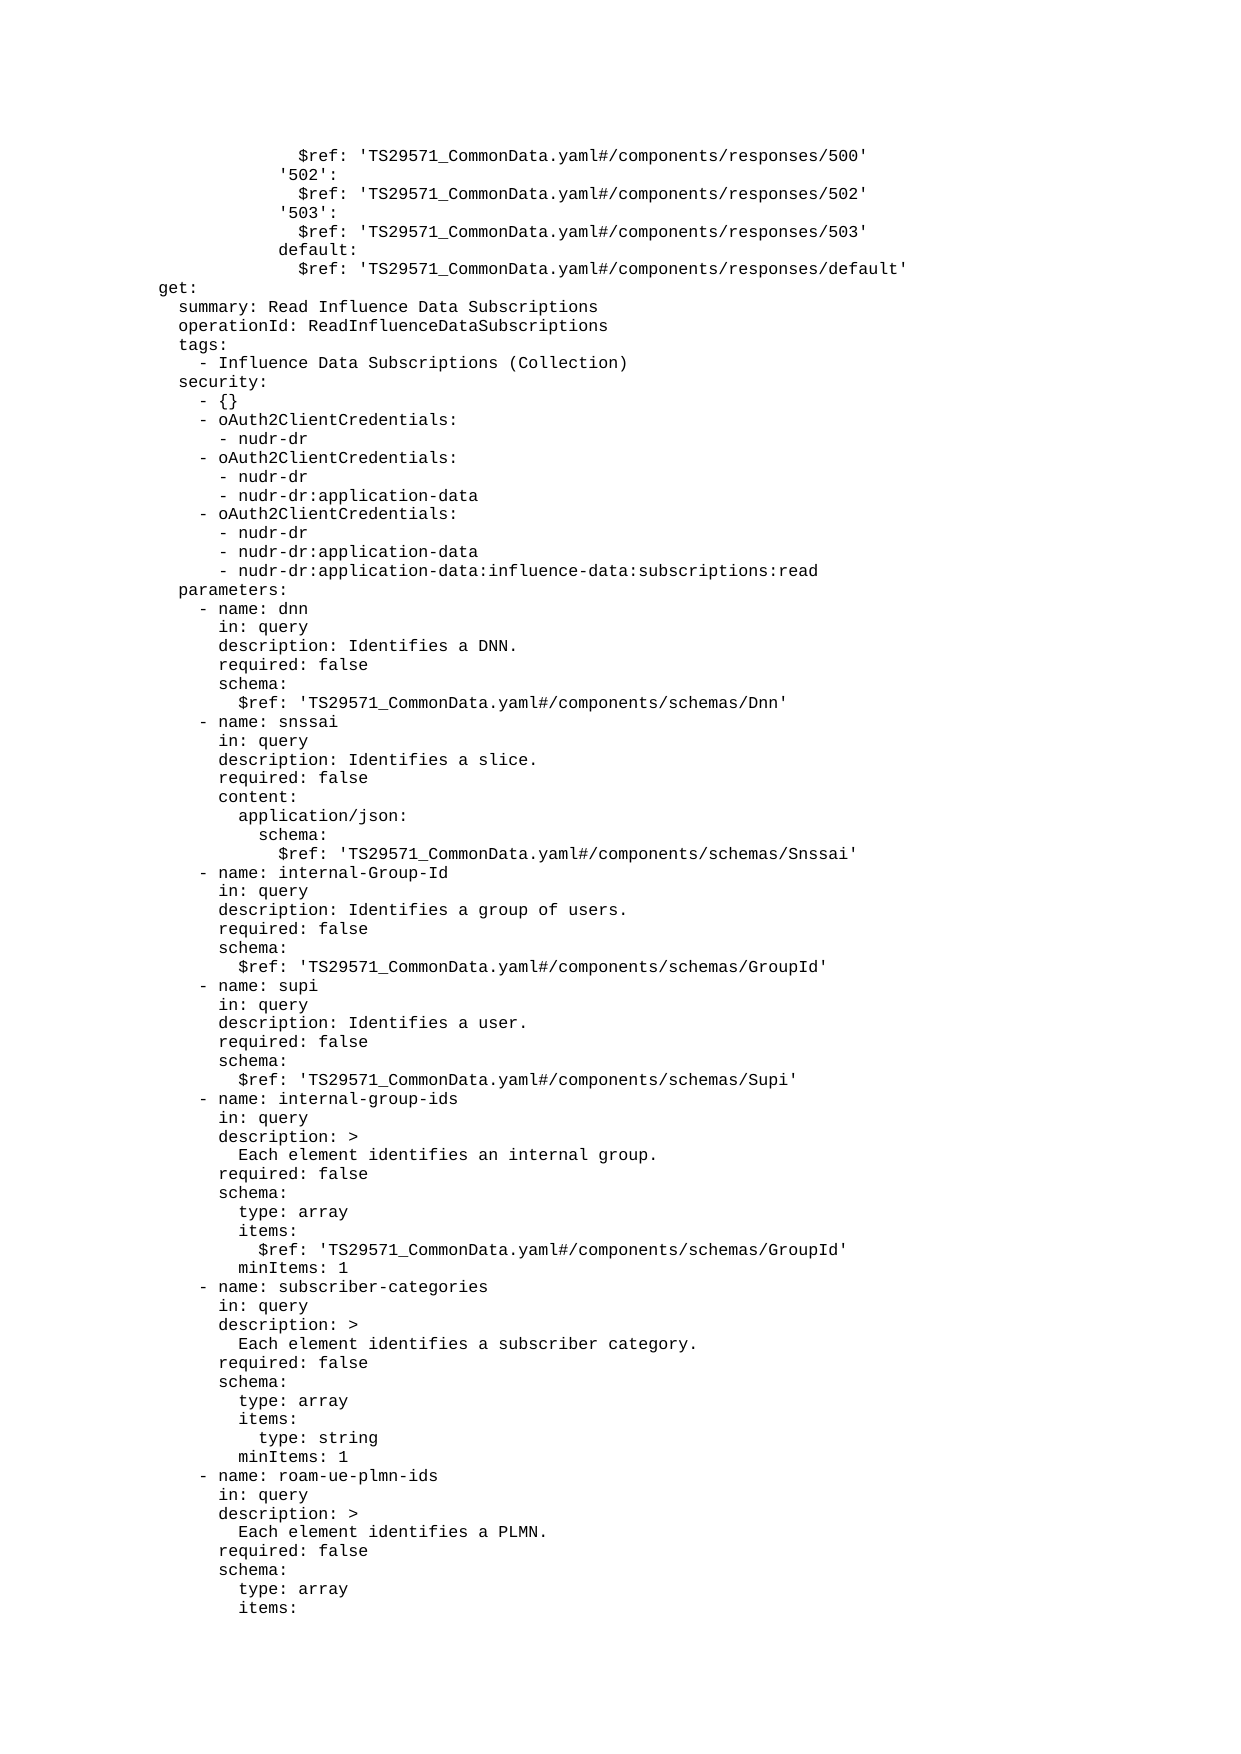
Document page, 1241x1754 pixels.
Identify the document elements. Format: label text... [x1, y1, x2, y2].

text default: [118, 242, 1122, 261]
text description: Identifies a group of users. [118, 902, 1122, 921]
text type: array [118, 1203, 1122, 1222]
text '503': [118, 204, 1122, 223]
text tags: [118, 336, 1122, 355]
text description: Identifies a DNN. [118, 638, 1122, 657]
text required: false [118, 770, 1122, 789]
text description: Identifies a slice. [118, 751, 1122, 770]
text minItems: 1 [118, 1449, 1122, 1467]
text - name: internal-Group-Id [118, 864, 1122, 883]
text $ref: 'TS29571_CommonData.yaml#/components/responses/default' [118, 261, 1122, 280]
text - Influence Data Subscriptions (Collection) [118, 355, 1122, 374]
text in: query [118, 883, 1122, 902]
text operationId: ReadInfluenceDataSubscriptions [118, 317, 1122, 336]
text items: [118, 1411, 1122, 1430]
text items: [118, 1222, 1122, 1241]
text $ref: 'TS29571_CommonData.yaml#/components/schemas/Supi' [118, 1072, 1122, 1090]
text - name: subscriber-categories [118, 1279, 1122, 1298]
text $ref: 'TS29571_CommonData.yaml#/components/responses/502' [118, 185, 1122, 204]
text Each element identifies a PLMN. [118, 1524, 1122, 1543]
text $ref: 'TS29571_CommonData.yaml#/components/responses/503' [118, 223, 1122, 242]
text type: string [118, 1430, 1122, 1449]
text in: query [118, 619, 1122, 638]
text schema: [118, 826, 1122, 845]
text description: > [118, 1128, 1122, 1147]
text security: [118, 374, 1122, 393]
text required: false [118, 1034, 1122, 1053]
text required: false [118, 921, 1122, 939]
text - name: roam-ue-plmn-ids [118, 1467, 1122, 1486]
text schema: [118, 1053, 1122, 1072]
text - nudr-dr [118, 468, 1122, 487]
text Each element identifies a subscriber category. [118, 1336, 1122, 1354]
text description: > [118, 1317, 1122, 1336]
text required: false [118, 1543, 1122, 1562]
text Each element identifies an internal group. [118, 1147, 1122, 1166]
text get: [118, 280, 1122, 298]
text schema: [118, 1562, 1122, 1581]
text required: false [118, 1166, 1122, 1185]
text $ref: 'TS29571_CommonData.yaml#/components/schemas/Dnn' [118, 694, 1122, 713]
text parameters: [118, 581, 1122, 600]
text description: > [118, 1505, 1122, 1524]
text - nudr-dr:application-data:influence-data:subscriptions:read [118, 562, 1122, 581]
text - name: dnn [118, 600, 1122, 619]
text schema: [118, 1373, 1122, 1392]
text $ref: 'TS29571_CommonData.yaml#/components/schemas/GroupId' [118, 958, 1122, 977]
text type: array [118, 1581, 1122, 1599]
text - nudr-dr [118, 525, 1122, 544]
text schema: [118, 676, 1122, 694]
text in: query [118, 1486, 1122, 1505]
text schema: [118, 1185, 1122, 1203]
text - nudr-dr [118, 431, 1122, 449]
text items: [118, 1599, 1122, 1618]
text in: query [118, 1298, 1122, 1317]
text description: Identifies a user. [118, 1015, 1122, 1034]
text required: false [118, 657, 1122, 676]
text - nudr-dr:application-data [118, 487, 1122, 506]
text - oAuth2ClientCredentials: [118, 449, 1122, 468]
text $ref: 'TS29571_CommonData.yaml#/components/schemas/Snssai' [118, 845, 1122, 864]
text $ref: 'TS29571_CommonData.yaml#/components/responses/500' [118, 148, 1122, 167]
text - name: internal-group-ids [118, 1090, 1122, 1109]
text in: query [118, 732, 1122, 751]
text - name: snssai [118, 713, 1122, 732]
text schema: [118, 939, 1122, 958]
text $ref: 'TS29571_CommonData.yaml#/components/schemas/GroupId' [118, 1241, 1122, 1260]
text - nudr-dr:application-data [118, 544, 1122, 562]
text content: [118, 789, 1122, 808]
text required: false [118, 1354, 1122, 1373]
text in: query [118, 1109, 1122, 1128]
text - oAuth2ClientCredentials: [118, 412, 1122, 431]
text minItems: 1 [118, 1260, 1122, 1279]
text - name: supi [118, 977, 1122, 996]
text application/json: [118, 808, 1122, 826]
text in: query [118, 996, 1122, 1015]
text summary: Read Influence Data Subscriptions [118, 298, 1122, 317]
text '502': [118, 167, 1122, 185]
text - {} [118, 393, 1122, 412]
text - oAuth2ClientCredentials: [118, 506, 1122, 525]
text type: array [118, 1392, 1122, 1411]
